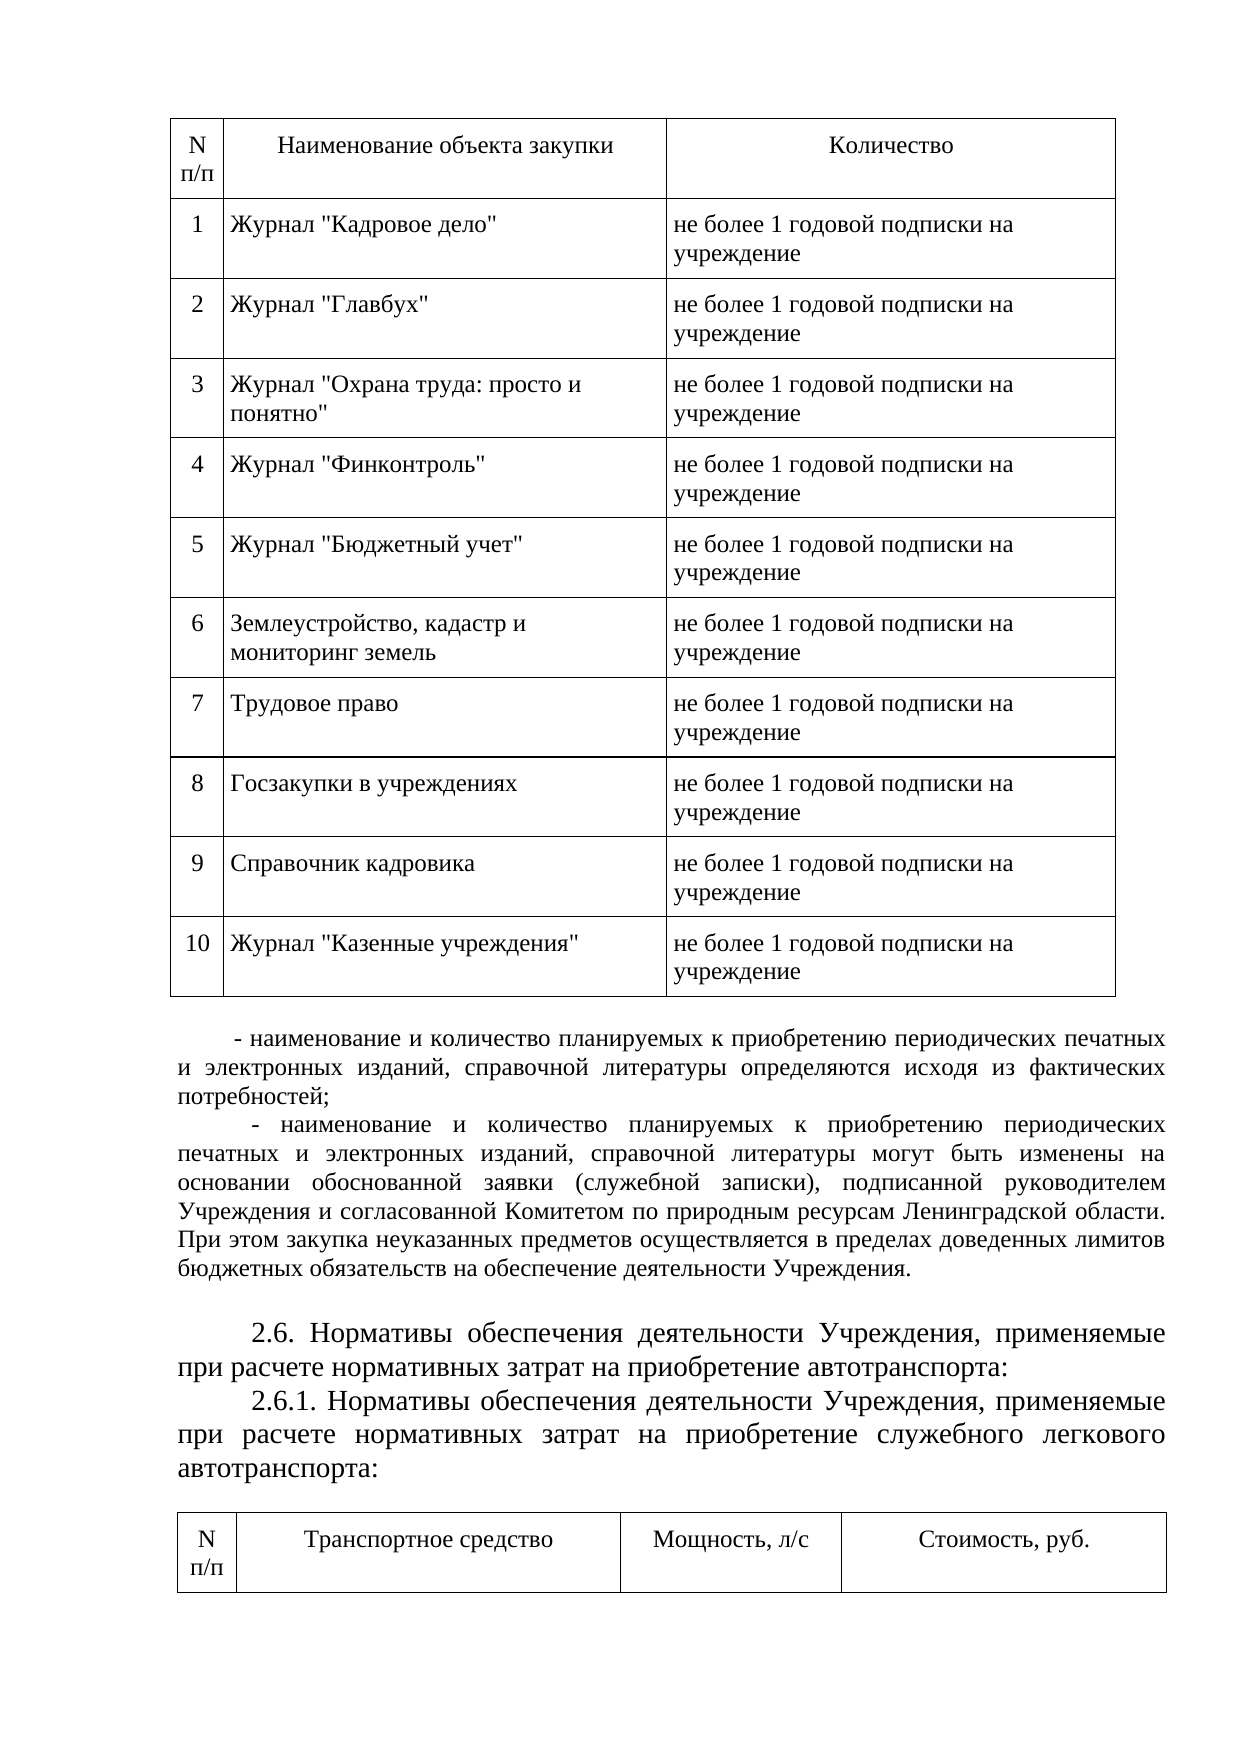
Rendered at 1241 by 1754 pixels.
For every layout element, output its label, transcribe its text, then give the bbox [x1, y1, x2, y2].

table_cell Журнал "Бюджетный учет" [224, 518, 666, 597]
text 2.6. Нормативы обеспечения деятельности Учреждения, применяемые при расчете нормативных затрат на приобретение автотранспорта: [177, 1316, 1167, 1383]
table_header N п/п [171, 119, 223, 198]
table_cell не более 1 годовой подписки на учреждение [667, 279, 1115, 357]
table_cell Журнал "Охрана труда: просто и понятно" [224, 359, 666, 437]
table_cell 3 [171, 359, 223, 437]
table_cell 9 [171, 837, 223, 916]
table_cell 5 [171, 518, 223, 597]
table_cell 6 [171, 598, 223, 677]
table_cell не более 1 годовой подписки на учреждение [667, 199, 1115, 278]
table_cell Госзакупки в учреждениях [224, 758, 666, 836]
table_cell 7 [171, 678, 223, 756]
table_cell не более 1 годовой подписки на учреждение [667, 758, 1115, 836]
table_cell Землеустройство, кадастр и мониторинг земель [224, 598, 666, 677]
table_header Количество [667, 119, 1115, 198]
table_cell Журнал "Финконтроль" [224, 438, 666, 517]
table_header Стоимость, руб. [842, 1513, 1166, 1592]
table_cell не более 1 годовой подписки на учреждение [667, 678, 1115, 756]
table_cell 2 [171, 279, 223, 357]
table_cell 4 [171, 438, 223, 517]
table_cell не более 1 годовой подписки на учреждение [667, 598, 1115, 677]
text - наименование и количество планируемых к приобретению периодических печатных и электронных изданий, справочной литературы определяются исходя из фактических потребностей; [177, 1023, 1167, 1109]
table_cell не более 1 годовой подписки на учреждение [667, 438, 1115, 517]
table_cell Трудовое право [224, 678, 666, 756]
table_header N п/п [178, 1513, 236, 1592]
table_header Мощность, л/с [621, 1513, 841, 1592]
table_header Наименование объекта закупки [224, 119, 666, 198]
table_cell не более 1 годовой подписки на учреждение [667, 359, 1115, 437]
table_cell Журнал "Казенные учреждения" [224, 917, 666, 996]
table_cell Журнал "Кадровое дело" [224, 199, 666, 278]
table_cell 10 [171, 917, 223, 996]
table_cell не более 1 годовой подписки на учреждение [667, 917, 1115, 996]
table_cell не более 1 годовой подписки на учреждение [667, 837, 1115, 916]
table_cell не более 1 годовой подписки на учреждение [667, 518, 1115, 597]
table_cell Журнал "Главбух" [224, 279, 666, 357]
text - наименование и количество планируемых к приобретению периодических печатных и электронных изданий, справочной литературы могут быть изменены на основании обоснованной заявки (служебной записки), подписанной руководителем Учреждения и согласованной Комитетом по природным ресурсам Ленинградской области. При этом закупка неуказанных предметов осуществляется в пределах доведенных лимитов бюджетных обязательств на обеспечение деятельности Учреждения. [177, 1109, 1167, 1282]
table_header Транспортное средство [237, 1513, 620, 1592]
table_cell Справочник кадровика [224, 837, 666, 916]
table_cell 1 [171, 199, 223, 278]
table_cell 8 [171, 758, 223, 836]
text 2.6.1. Нормативы обеспечения деятельности Учреждения, применяемые при расчете нормативных затрат на приобретение служебного легкового автотранспорта: [177, 1383, 1167, 1483]
